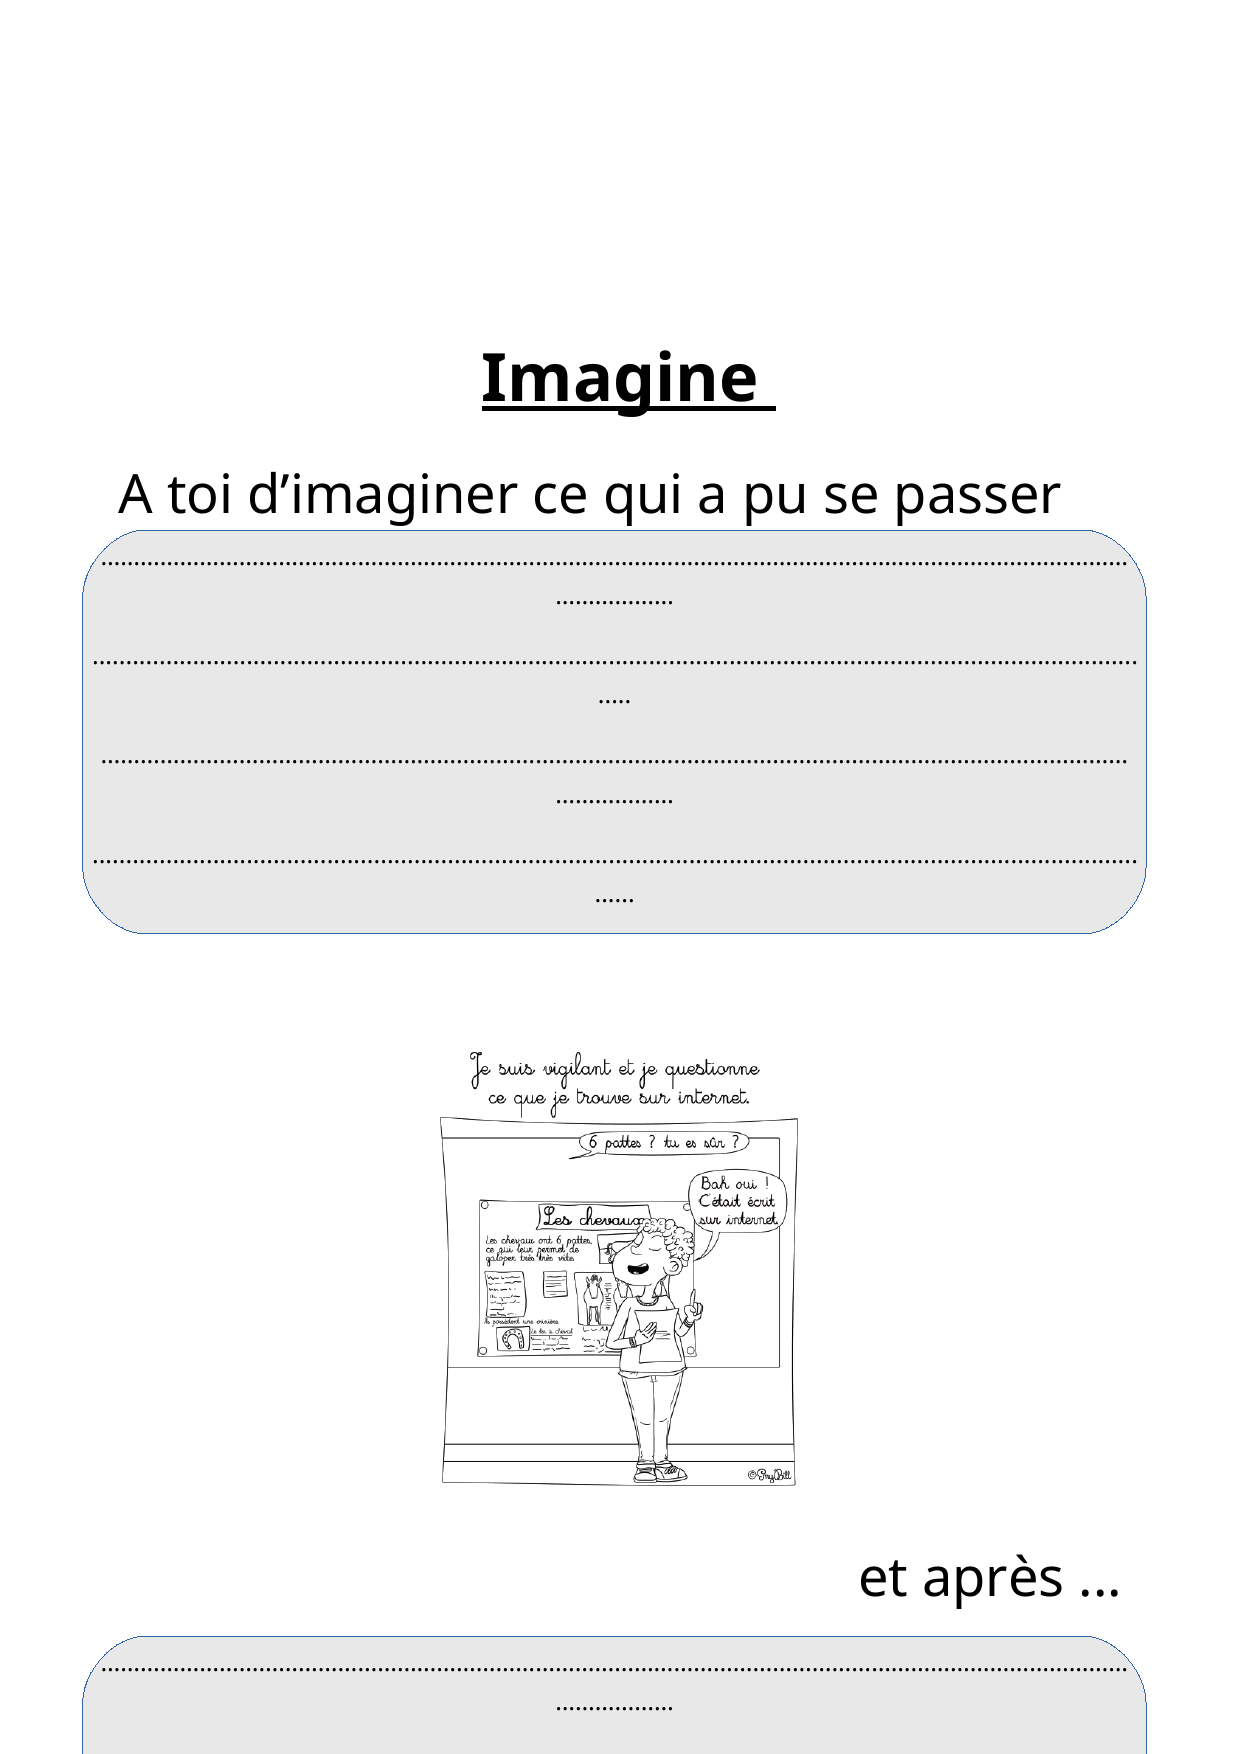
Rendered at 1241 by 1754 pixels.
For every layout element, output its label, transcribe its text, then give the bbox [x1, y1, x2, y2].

text et après ... [118, 1538, 1122, 1612]
picture [426, 1047, 814, 1491]
text Imagine [118, 330, 1122, 421]
text A toi d’imaginer ce qui a pu se passer avant cette illustration : [118, 455, 1122, 545]
